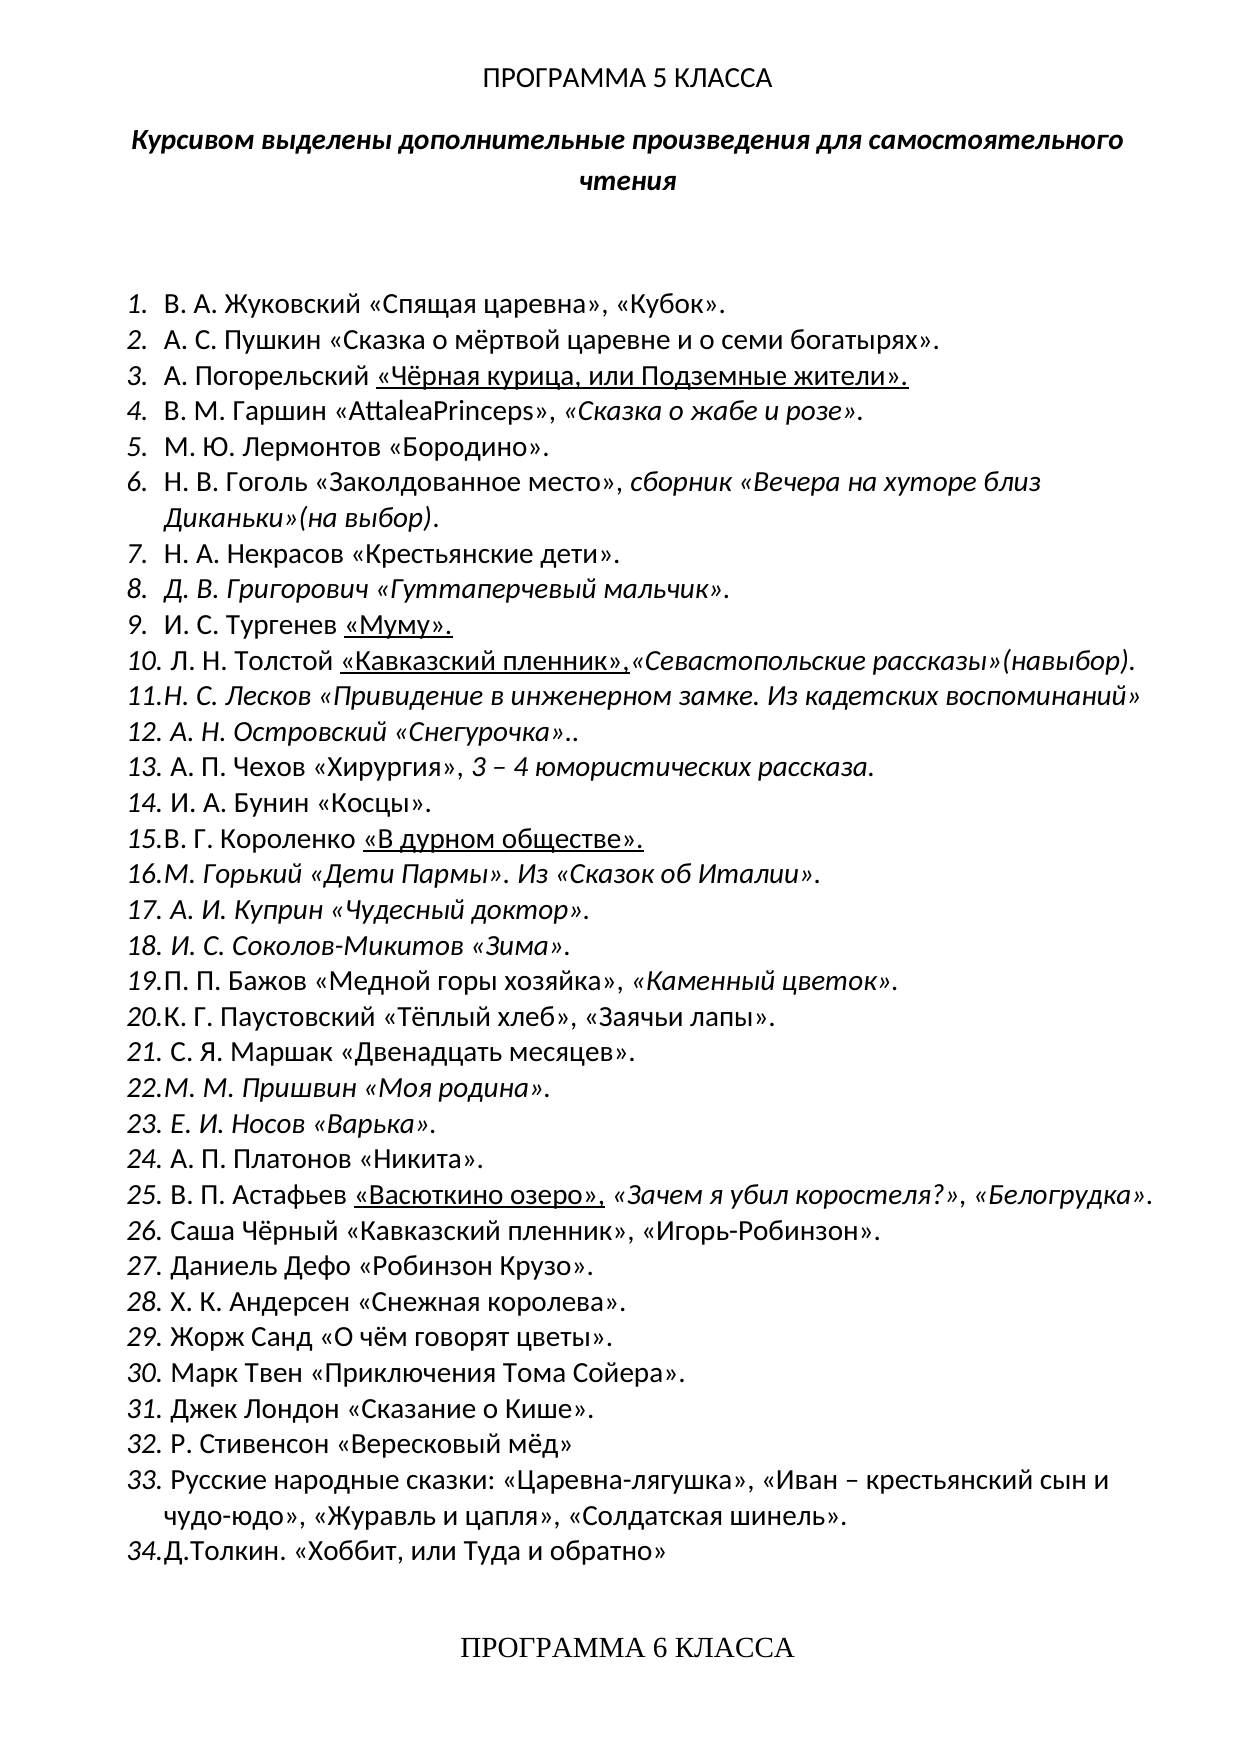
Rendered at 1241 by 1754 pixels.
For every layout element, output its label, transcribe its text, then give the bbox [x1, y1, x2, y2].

list А. Погорельский «Чёрная курица, или Подземные жители». [126, 357, 1167, 392]
list М. М. Пришвин «Моя родина». [126, 1069, 1167, 1105]
list Даниель Дефо «Робинзон Крузо». [126, 1247, 1167, 1283]
list А. И. Куприн «Чудесный доктор». [126, 891, 1167, 927]
list Русские народные сказки: «Царевна-лягушка», «Иван – крестьянский сын и чудо-юдо», «Журавль и цапля», «Солдатская шинель». [126, 1461, 1167, 1532]
list Н. А. Некрасов «Крестьянские дети». [126, 535, 1167, 570]
list И. С. Тургенев «Муму». [126, 606, 1167, 642]
list А. П. Платонов «Никита». [126, 1140, 1167, 1176]
text ПРОГРАММА 6 КЛАССА [89, 1630, 1167, 1663]
list М. Горький «Дети Пармы». Из «Сказок об Италии». [126, 855, 1167, 891]
list Жорж Санд «О чём говорят цветы». [126, 1318, 1167, 1354]
list Марк Твен «Приключения Тома Сойера». [126, 1354, 1167, 1390]
list К. Г. Паустовский «Тёплый хлеб», «Заячьи лапы». [126, 998, 1167, 1033]
list В. А. Жуковский «Спящая царевна», «Кубок». [126, 285, 1167, 321]
list Х. К. Андерсен «Снежная королева». [126, 1283, 1167, 1318]
list Джек Лондон «Сказание о Кише». [126, 1390, 1167, 1425]
list Л. Н. Толстой «Кавказский пленник»,«Севастопольские рассказы»(навыбор). [126, 642, 1167, 677]
list В. Г. Короленко «В дурном обществе». [126, 820, 1167, 855]
list Р. Стивенсон «Вересковый мёд» [126, 1425, 1167, 1461]
list Д. В. Григорович «Гуттаперчевый мальчик». [126, 570, 1167, 606]
list С. Я. Маршак «Двенадцать месяцев». [126, 1033, 1167, 1069]
text ПРОГРАММА 5 КЛАССА [89, 59, 1167, 95]
list Д.Толкин. «Хоббит, или Туда и обратно» [126, 1532, 1167, 1568]
list В. М. Гаршин «AttaleaPrinceps», «Сказка о жабе и розе». [126, 392, 1167, 428]
list М. Ю. Лермонтов «Бородино». [126, 428, 1167, 463]
list Е. И. Носов «Варька». [126, 1105, 1167, 1140]
list В. П. Астафьев «Васюткино озеро», «Зачем я убил коростеля?», «Белогрудка». [126, 1176, 1167, 1212]
list А. П. Чехов «Хирургия», 3 – 4 юмористических рассказа. [126, 748, 1167, 784]
list И. А. Бунин «Косцы». [126, 784, 1167, 820]
list А. С. Пушкин «Сказка о мёртвой царевне и о семи богатырях». [126, 321, 1167, 357]
list Саша Чёрный «Кавказский пленник», «Игорь-Робинзон». [126, 1212, 1167, 1247]
list А. Н. Островский «Снегурочка».. [126, 713, 1167, 748]
text Курсивом выделены дополнительные произведения для самостоятельного чтения [89, 121, 1167, 197]
list Н. В. Гоголь «Заколдованное место», сборник «Вечера на хуторе близ Диканьки»(на выбор). [126, 463, 1167, 535]
list П. П. Бажов «Медной горы хозяйка», «Каменный цветок». [126, 962, 1167, 998]
list И. С. Соколов-Микитов «Зима». [126, 927, 1167, 962]
list Н. С. Лесков «Привидение в инженерном замке. Из кадетских воспоминаний» [126, 677, 1167, 713]
